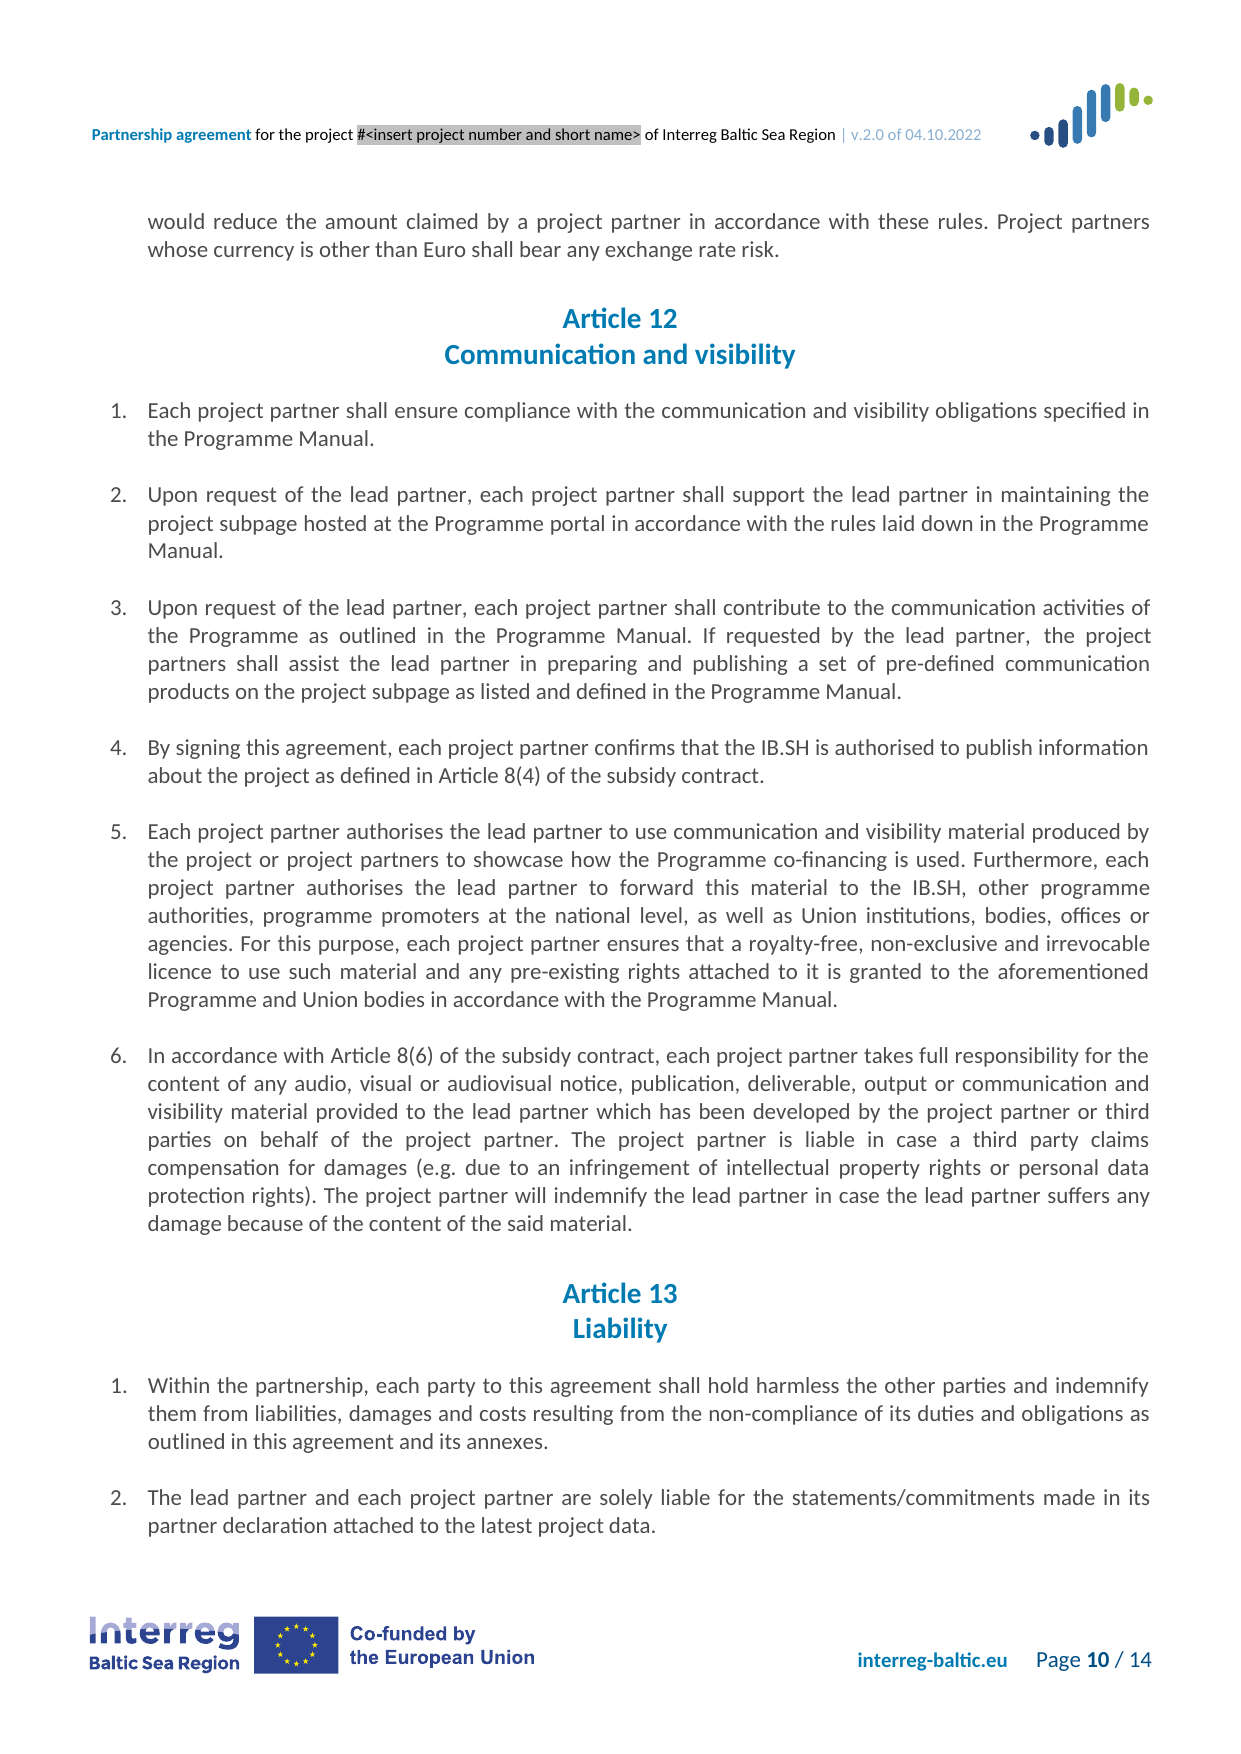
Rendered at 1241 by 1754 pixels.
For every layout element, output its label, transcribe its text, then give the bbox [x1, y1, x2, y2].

list In accordance with Article 8(6) of the subsidy contract, each project partner takes full responsibility for the content of any audio, visual or audiovisual notice, publication, deliverable, output or communication and visibility material provided to the lead partner which has been developed by the project partner or third parties on behalf of the project partner. The project partner is liable in case a third party claims compensation for damages (e.g. due to an infringement of intellectual property rights or personal data protection rights). The project partner will indemnify the lead partner in case the lead partner suffers any damage because of the content of the said material. [110, 1041, 1152, 1237]
list The lead partner and each project partner are solely liable for the statements/commitments made in its partner declaration attached to the latest project data. [110, 1483, 1152, 1539]
list By signing this agreement, each project partner confirms that the IB.SH is authorised to publish information about the project as defined in Article 8(4) of the subsidy contract. [110, 733, 1152, 789]
subtitle Article 12 Communication and visibility [89, 300, 1152, 372]
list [110, 207, 1152, 263]
list Upon request of the lead partner, each project partner shall support the lead partner in maintaining the project subpage hosted at the Programme portal in accordance with the rules laid down in the Programme Manual. [110, 481, 1152, 565]
subtitle Article 13 Liability [89, 1275, 1152, 1346]
list Upon request of the lead partner, each project partner shall contribute to the communication activities of the Programme as outlined in the Programme Manual. If requested by the lead partner, the project partners shall assist the lead partner in preparing and publishing a set of pre-defined communication products on the project subpage as listed and defined in the Programme Manual. [110, 593, 1152, 705]
list Within the partnership, each party to this agreement shall hold harmless the other parties and indemnify them from liabilities, damages and costs resulting from the non-compliance of its duties and obligations as outlined in this agreement and its annexes. [110, 1371, 1152, 1455]
list Each project partner shall ensure compliance with the communication and visibility obligations specified in the Programme Manual. [110, 397, 1152, 453]
list Each project partner authorises the lead partner to use communication and visibility material produced by the project or project partners to showcase how the Programme co-financing is used. Furthermore, each project partner authorises the lead partner to forward this material to the IB.SH, other programme authorities, programme promoters at the national level, as well as Union institutions, bodies, offices or agencies. For this purpose, each project partner ensures that a royalty-free, non-exclusive and irrevocable licence to use such material and any pre-existing rights attached to it is granted to the aforementioned Programme and Union bodies in accordance with the Programme Manual. [110, 817, 1152, 1013]
